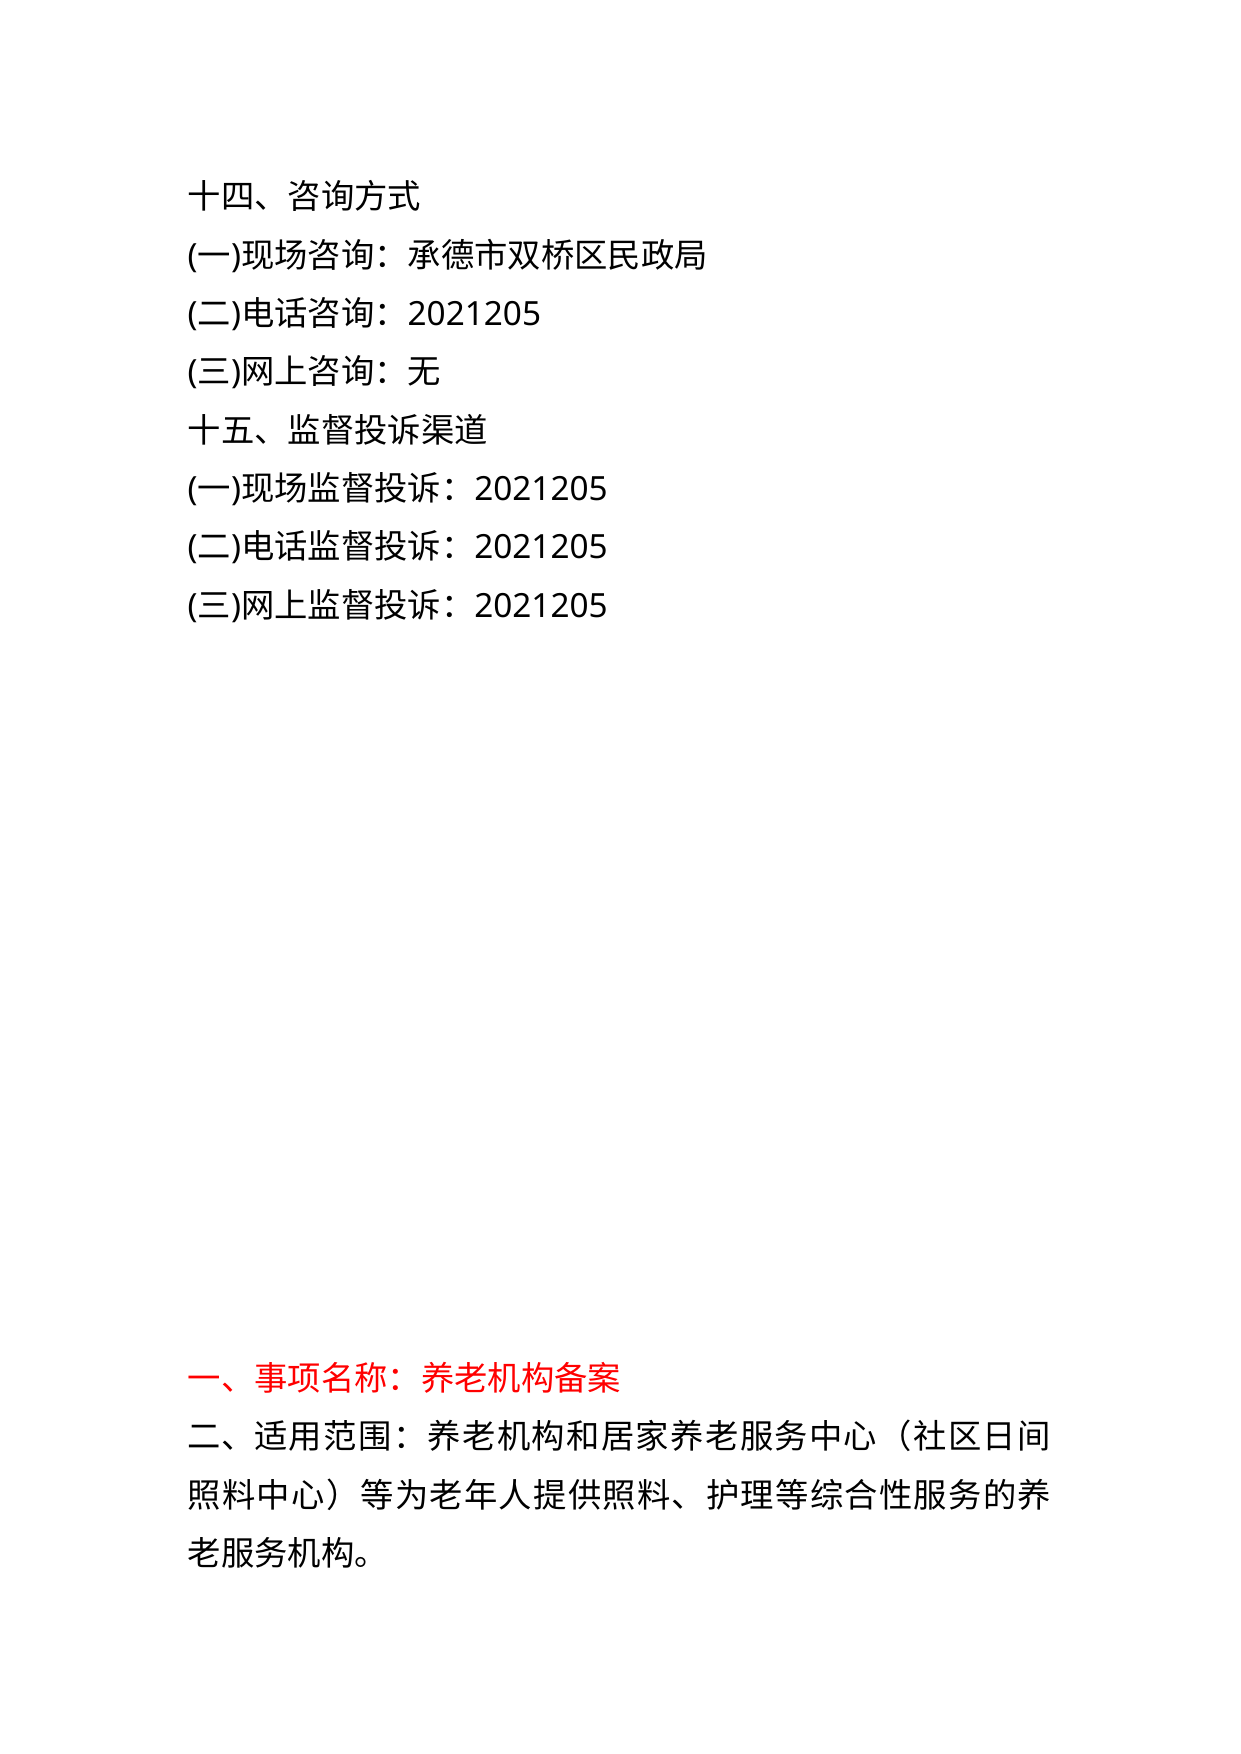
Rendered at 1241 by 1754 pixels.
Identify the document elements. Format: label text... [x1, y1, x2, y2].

text 一、事项名称：养老机构备案 [187, 1344, 1053, 1402]
text 十四、咨询方式 [187, 162, 1053, 220]
text 十五、监督投诉渠道 [187, 395, 1053, 454]
text (二)电话监督投诉：2021205 [187, 512, 1053, 570]
list 适用范围：养老机构和居家养老服务中心（社区日间照料中心）等为老年人提供照料、护理等综合性服务的养老服务机构。 [187, 1402, 1053, 1577]
text (三)网上监督投诉：2021205 [187, 570, 1053, 629]
text (三)网上咨询：无 [187, 337, 1053, 395]
text (一)现场监督投诉：2021205 [187, 454, 1053, 512]
text (一)现场咨询：承德市双桥区民政局 [187, 220, 1053, 279]
text (二)电话咨询：2021205 [187, 279, 1053, 337]
